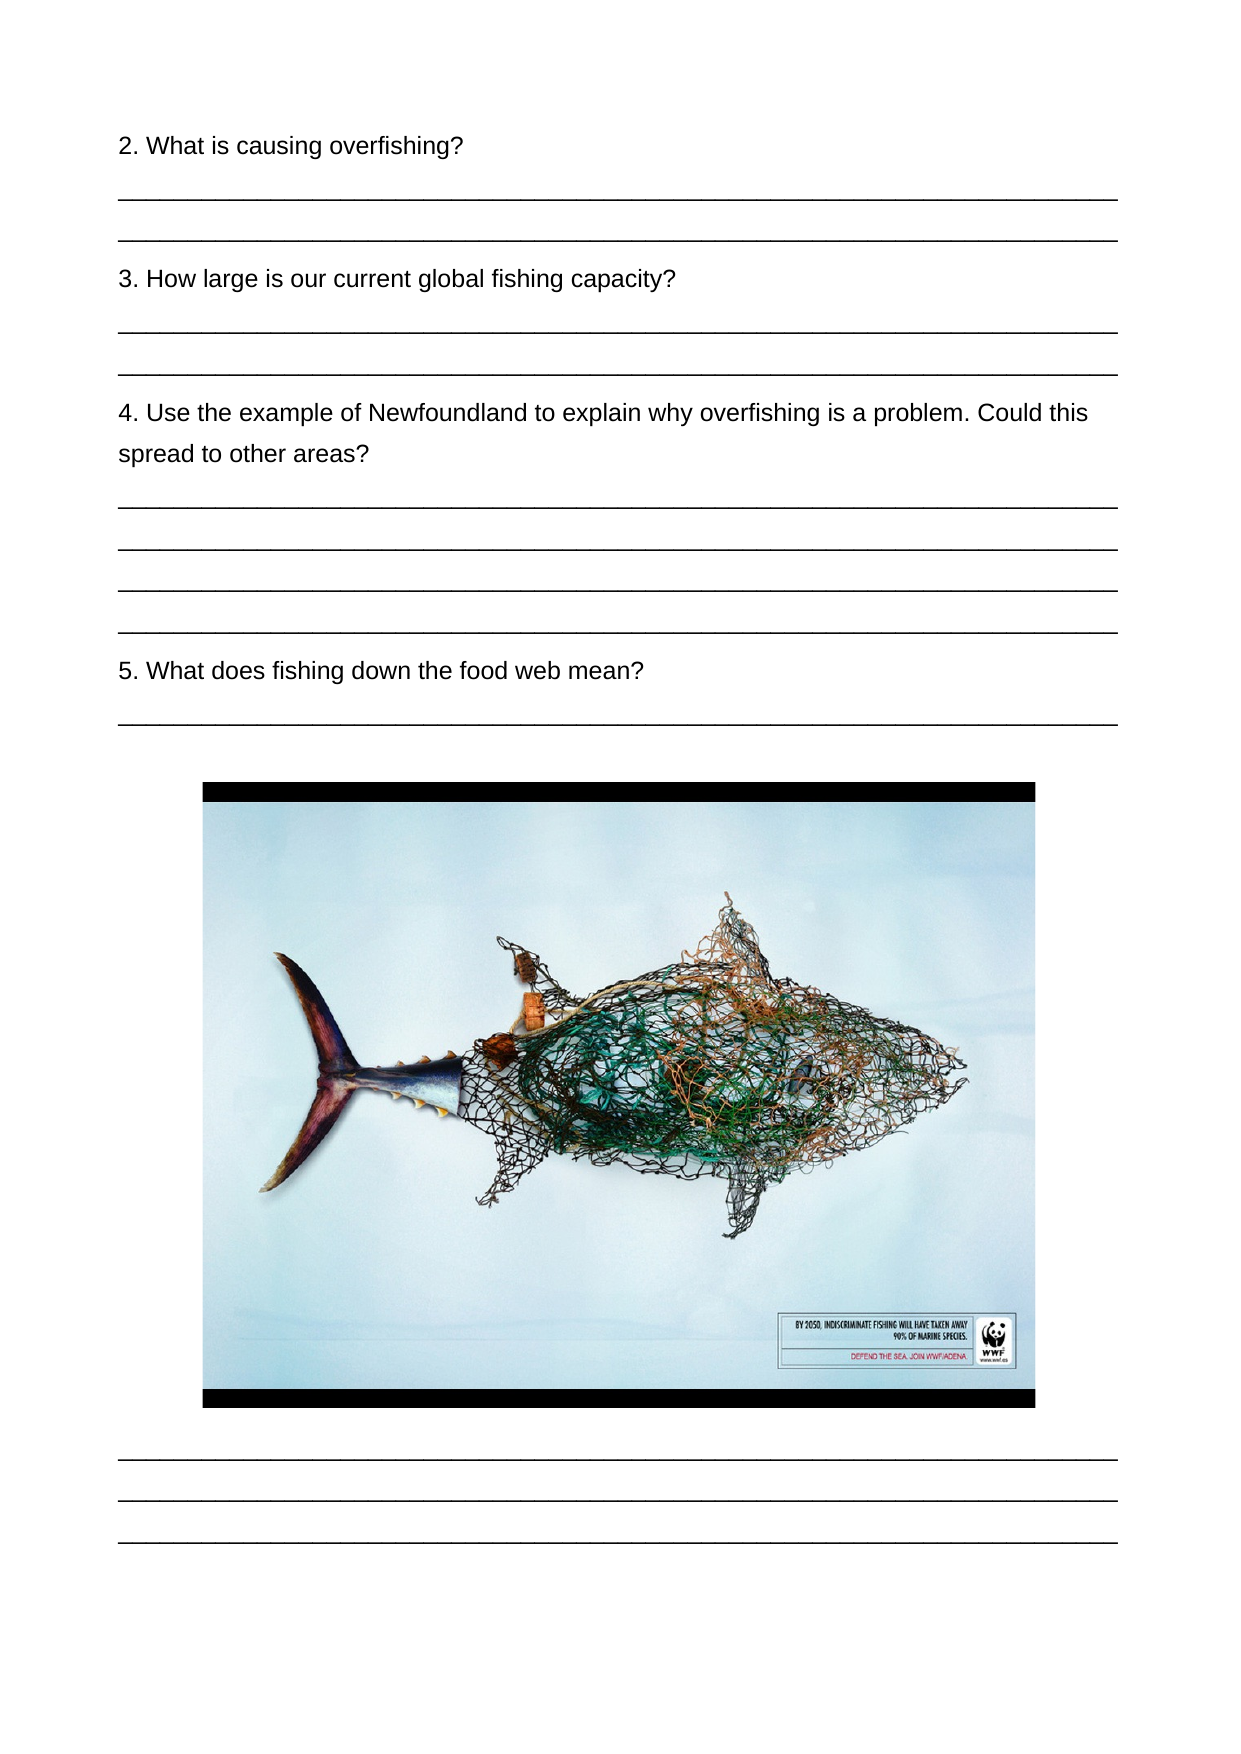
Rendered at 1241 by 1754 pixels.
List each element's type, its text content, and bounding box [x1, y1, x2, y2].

text 2. What is causing overfishing? ________________________________________________________________________________________________________________________________________________ [118, 118, 1122, 243]
text 3. How large is our current global fishing capacity? ________________________________________________________________________________________________________________________________________________ [118, 251, 1122, 376]
picture [202, 782, 1036, 1408]
text 4. Use the example of Newfoundland to explain why overfishing is a problem. Could this spread to other areas? ________________________________________________________________________________________________________________________________________________________________________________________________________________________________________________________________________________________________ [118, 385, 1122, 635]
